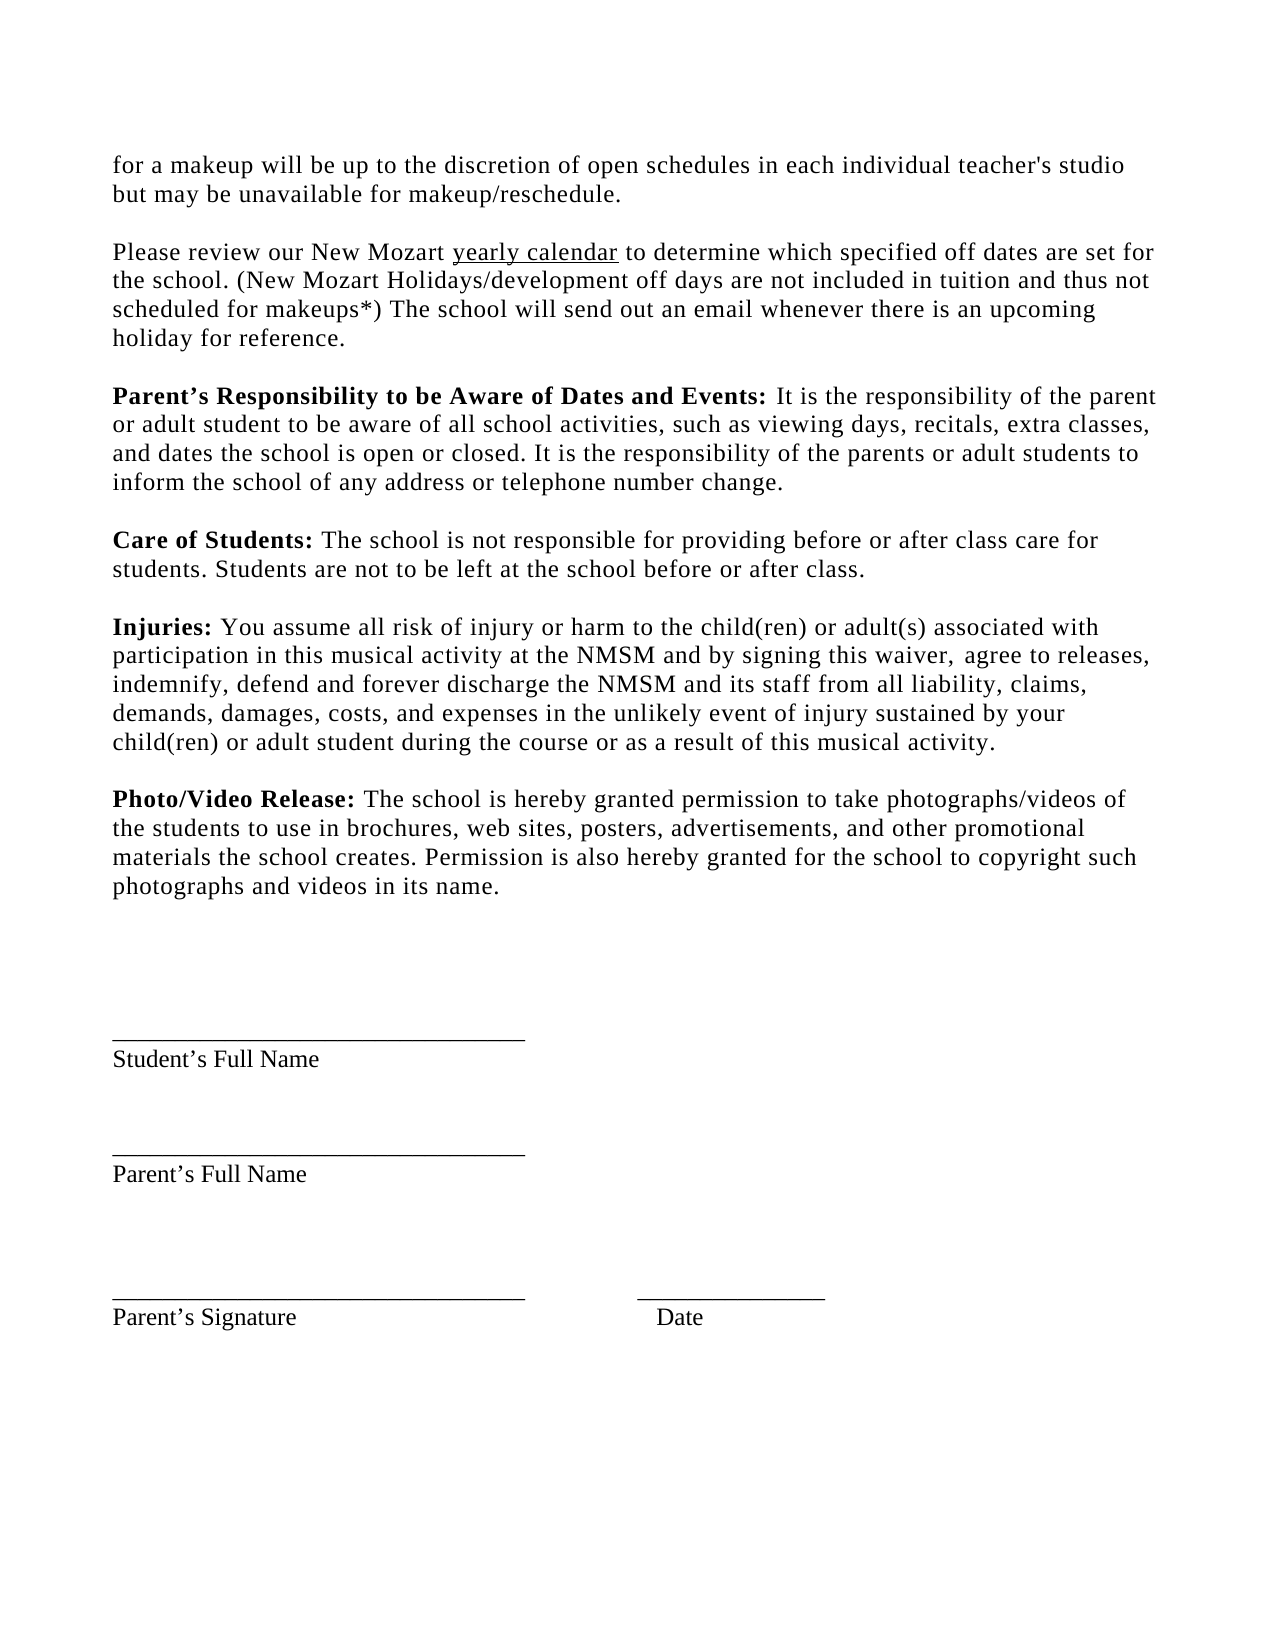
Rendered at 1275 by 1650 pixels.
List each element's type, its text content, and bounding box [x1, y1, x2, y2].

text Parent’s Responsibility to be Aware of Dates and Events: It is the responsibility of the parent or adult student to be aware of all school activities, such as viewing days, recitals, extra classes, and dates the school is open or closed. It is the responsibility of the parents or adult students to inform the school of any address or telephone number change. [112, 381, 1162, 496]
text _________________________________ [112, 1130, 1162, 1159]
text Please review our New Mozart yearly calendar to determine which specified off dates are set for the school. (New Mozart Holidays/development off days are not included in tuition and thus not scheduled for makeups*) The school will send out an email whenever there is an upcoming holiday for reference. [112, 237, 1162, 352]
text Injuries: You assume all risk of injury or harm to the child(ren) or adult(s) associated with participation in this musical activity at the NMSM and by signing this waiver, agree to releases, indemnify, defend and forever discharge the NMSM and its staff from all liability, claims, demands, damages, costs, and expenses in the unlikely event of injury sustained by your child(ren) or adult student during the course or as a result of this musical activity. [112, 612, 1162, 755]
text _________________________________ _______________ [112, 1274, 1162, 1302]
text Parent’s Full Name [112, 1159, 1162, 1187]
text Care of Students: The school is not responsible for providing before or after class care for students. Students are not to be left at the school before or after class. [112, 525, 1162, 582]
text _________________________________ [112, 1015, 1162, 1044]
text Student’s Full Name [112, 1044, 1162, 1072]
text Parent’s Signature Date [112, 1302, 1162, 1331]
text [112, 150, 1162, 207]
text Photo/Video Release: The school is hereby granted permission to take photographs/videos of the students to use in brochures, web sites, posters, advertisements, and other promotional materials the school creates. Permission is also hereby granted for the school to copyright such photographs and videos in its name. [112, 784, 1162, 899]
